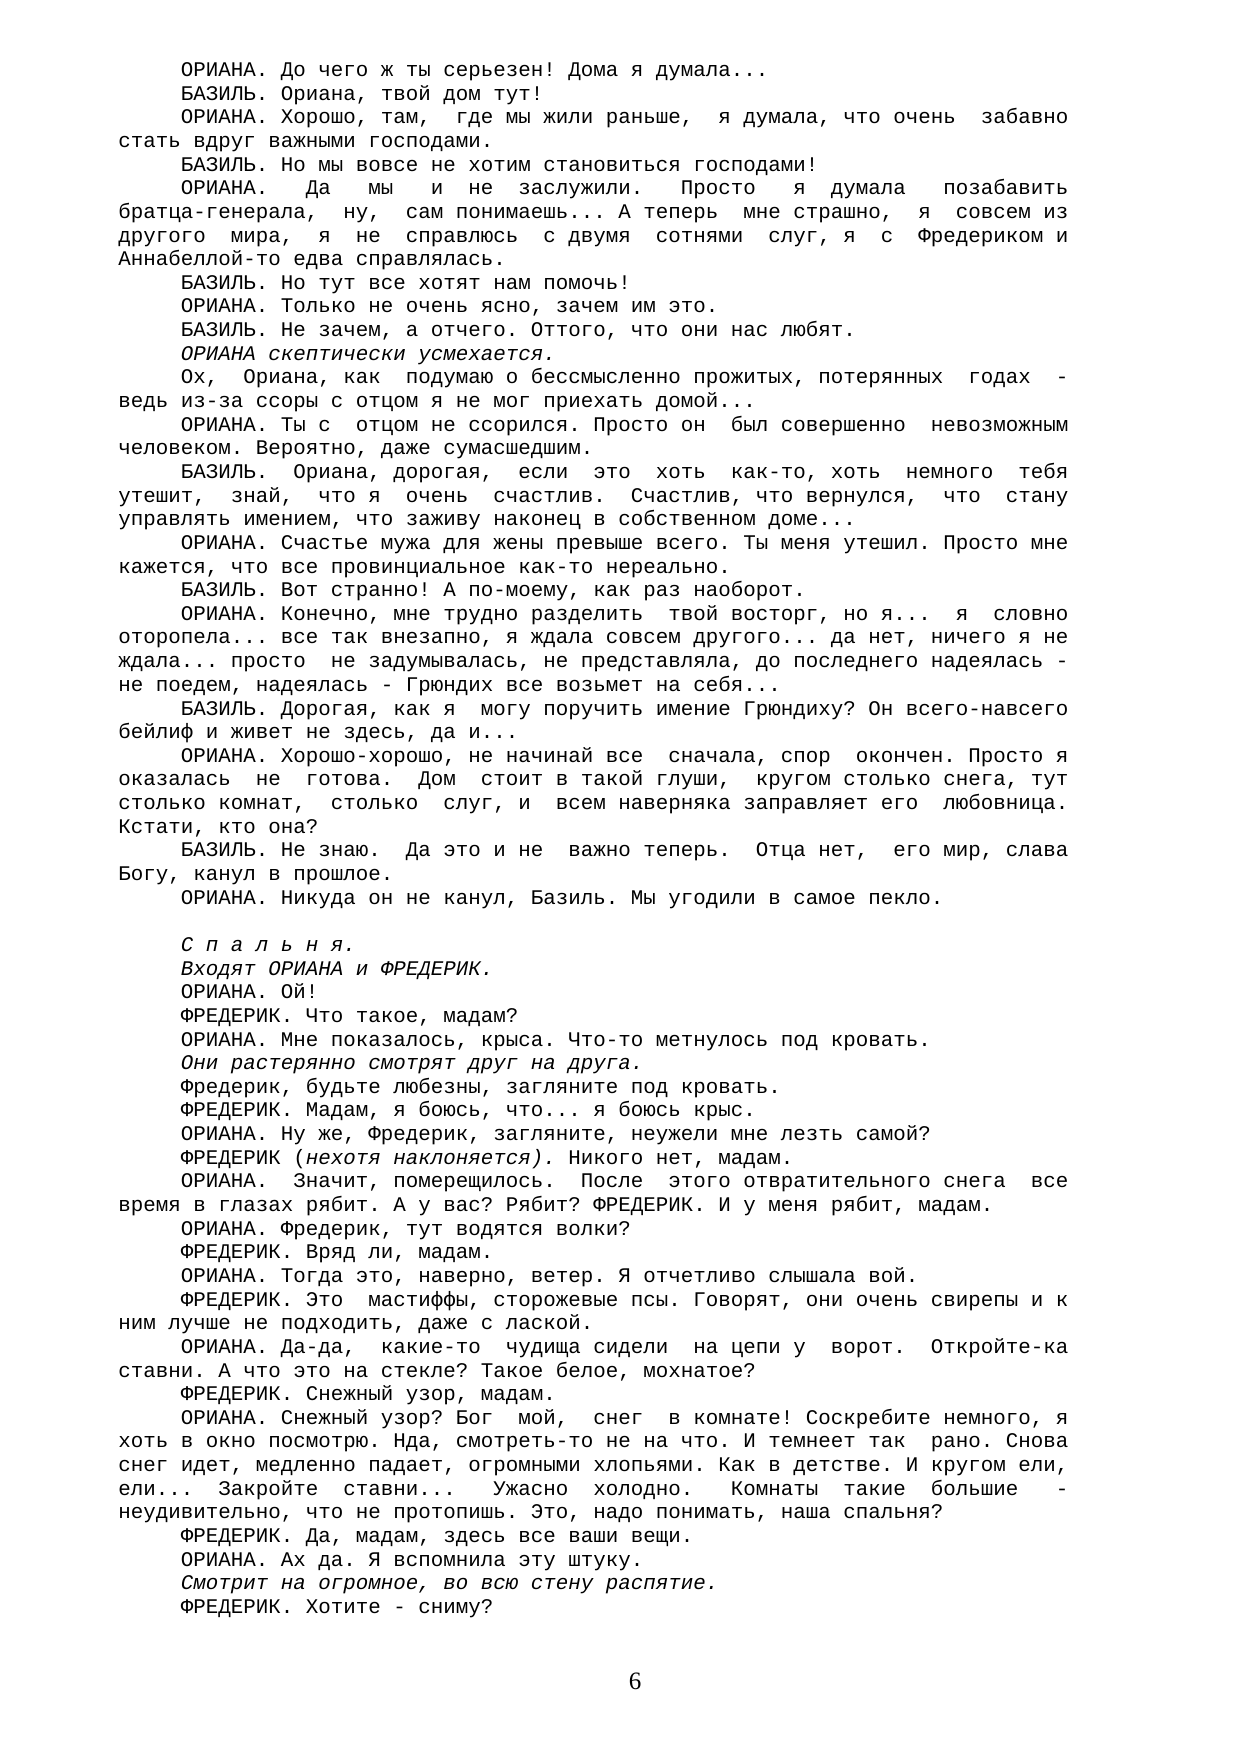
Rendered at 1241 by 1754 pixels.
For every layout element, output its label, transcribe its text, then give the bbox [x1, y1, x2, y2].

text БАЗИЛЬ. Не знаю. Да это и не важно теперь. Отца нет, его мир, слава [118, 839, 1152, 863]
text ОРИАНА. Мне показалось, крыса. Что-то метнулось под кровать. [118, 1028, 1152, 1052]
text Кстати, кто она? [118, 816, 1152, 839]
text Входят ОРИАНА и ФРЕДЕРИК. [118, 958, 1152, 981]
text Ох, Ориана, как подумаю о бессмысленно прожитых, потерянных годах - [118, 366, 1152, 390]
text ждала... просто не задумывалась, не представляла, до последнего надеялась - [118, 650, 1152, 674]
text ОРИАНА. Да-да, какие-то чудища сидели на цепи у ворот. Откройте-ка [118, 1336, 1152, 1359]
text ФРЕДЕРИК (нехотя наклоняется). Никого нет, мадам. [118, 1147, 1152, 1170]
text ОРИАНА. Да мы и не заслужили. Просто я думала позабавить [118, 177, 1152, 201]
text ОРИАНА. Ты с отцом не ссорился. Просто он был совершенно невозможным [118, 414, 1152, 437]
text БАЗИЛЬ. Вот странно! А по-моему, как раз наоборот. [118, 579, 1152, 603]
text БАЗИЛЬ. Но мы вовсе не хотим становиться господами! [118, 154, 1152, 177]
text ОРИАНА. Никуда он не канул, Базиль. Мы угодили в самое пекло. [118, 887, 1152, 910]
text ФРЕДЕРИК. Вряд ли, мадам. [118, 1241, 1152, 1265]
text ставни. А что это на стекле? Такое белое, мохнатое? [118, 1359, 1152, 1383]
text БАЗИЛЬ. Ориана, дорогая, если это хоть как-то, хоть немного тебя [118, 461, 1152, 485]
text ФРЕДЕРИК. Это мастиффы, сторожевые псы. Говорят, они очень свирепы и к [118, 1289, 1152, 1312]
text ОРИАНА. Ах да. Я вспомнила эту штуку. [118, 1549, 1152, 1572]
text ОРИАНА. Ой! [118, 981, 1152, 1005]
text не поедем, надеялась - Грюндих все возьмет на себя... [118, 674, 1152, 697]
text столько комнат, столько слуг, и всем наверняка заправляет его любовница. [118, 792, 1152, 816]
text оказалась не готова. Дом стоит в такой глуши, кругом столько снега, тут [118, 768, 1152, 792]
text управлять имением, что заживу наконец в собственном доме... [118, 508, 1152, 532]
text Аннабеллой-то едва справлялась. [118, 248, 1152, 272]
text С п а л ь н я. [118, 934, 1152, 958]
text время в глазах рябит. А у вас? Рябит? ФРЕДЕРИК. И у меня рябит, мадам. [118, 1194, 1152, 1218]
text ОРИАНА. Снежный узор? Бог мой, снег в комнате! Соскребите немного, я [118, 1407, 1152, 1431]
text ФРЕДЕРИК. Снежный узор, мадам. [118, 1383, 1152, 1407]
text ОРИАНА. Конечно, мне трудно разделить твой восторг, но я... я словно [118, 603, 1152, 627]
text ФРЕДЕРИК. Хотите - сниму? [118, 1596, 1152, 1620]
text братца-генерала, ну, сам понимаешь... А теперь мне страшно, я совсем из [118, 201, 1152, 224]
text ФРЕДЕРИК. Что такое, мадам? [118, 1005, 1152, 1028]
text оторопела... все так внезапно, я ждала совсем другого... да нет, ничего я не [118, 627, 1152, 650]
text ОРИАНА. Счастье мужа для жены превыше всего. Ты меня утешил. Просто мне [118, 532, 1152, 556]
text ОРИАНА. Значит, померещилось. После этого отвратительного снега все [118, 1170, 1152, 1194]
text утешит, знай, что я очень счастлив. Счастлив, что вернулся, что стану [118, 485, 1152, 508]
text ведь из-за ссоры с отцом я не мог приехать домой... [118, 390, 1152, 414]
text кажется, что все провинциальное как-то нереально. [118, 556, 1152, 579]
text ФРЕДЕРИК. Да, мадам, здесь все ваши вещи. [118, 1525, 1152, 1549]
text Богу, канул в прошлое. [118, 863, 1152, 887]
text ОРИАНА. Хорошо-хорошо, не начинай все сначала, спор окончен. Просто я [118, 745, 1152, 768]
text стать вдруг важными господами. [118, 130, 1152, 154]
text другого мира, я не справлюсь с двумя сотнями слуг, я с Фредериком и [118, 224, 1152, 248]
text ОРИАНА скептически усмехается. [118, 343, 1152, 366]
text хоть в окно посмотрю. Нда, смотреть-то не на что. И темнеет так рано. Снова [118, 1431, 1152, 1454]
text Фредерик, будьте любезны, загляните под кровать. [118, 1076, 1152, 1099]
text ОРИАНА. Ну же, Фредерик, загляните, неужели мне лезть самой? [118, 1123, 1152, 1147]
text неудивительно, что не протопишь. Это, надо понимать, наша спальня? [118, 1501, 1152, 1525]
text БАЗИЛЬ. Дорогая, как я могу поручить имение Грюндиху? Он всего-навсего [118, 697, 1152, 721]
text Они растерянно смотрят друг на друга. [118, 1052, 1152, 1076]
text человеком. Вероятно, даже сумасшедшим. [118, 437, 1152, 461]
text бейлиф и живет не здесь, да и... [118, 721, 1152, 745]
text ОРИАНА. До чего ж ты серьезен! Дома я думала... [118, 59, 1152, 83]
text ним лучше не подходить, даже с лаской. [118, 1312, 1152, 1336]
text снег идет, медленно падает, огромными хлопьями. Как в детстве. И кругом ели, [118, 1454, 1152, 1478]
text ФРЕДЕРИК. Мадам, я боюсь, что... я боюсь крыс. [118, 1099, 1152, 1123]
text ОРИАНА. Тогда это, наверно, ветер. Я отчетливо слышала вой. [118, 1265, 1152, 1289]
text ОРИАНА. Только не очень ясно, зачем им это. [118, 296, 1152, 319]
text Смотрит на огромное, во всю стену распятие. [118, 1572, 1152, 1596]
text ОРИАНА. Фредерик, тут водятся волки? [118, 1218, 1152, 1241]
text ели... Закройте ставни... Ужасно холодно. Комнаты такие большие - [118, 1478, 1152, 1501]
text БАЗИЛЬ. Ориана, твой дом тут! [118, 83, 1152, 106]
text БАЗИЛЬ. Не зачем, а отчего. Оттого, что они нас любят. [118, 319, 1152, 343]
text БАЗИЛЬ. Но тут все хотят нам помочь! [118, 272, 1152, 296]
text ОРИАНА. Хорошо, там, где мы жили раньше, я думала, что очень забавно [118, 106, 1152, 130]
